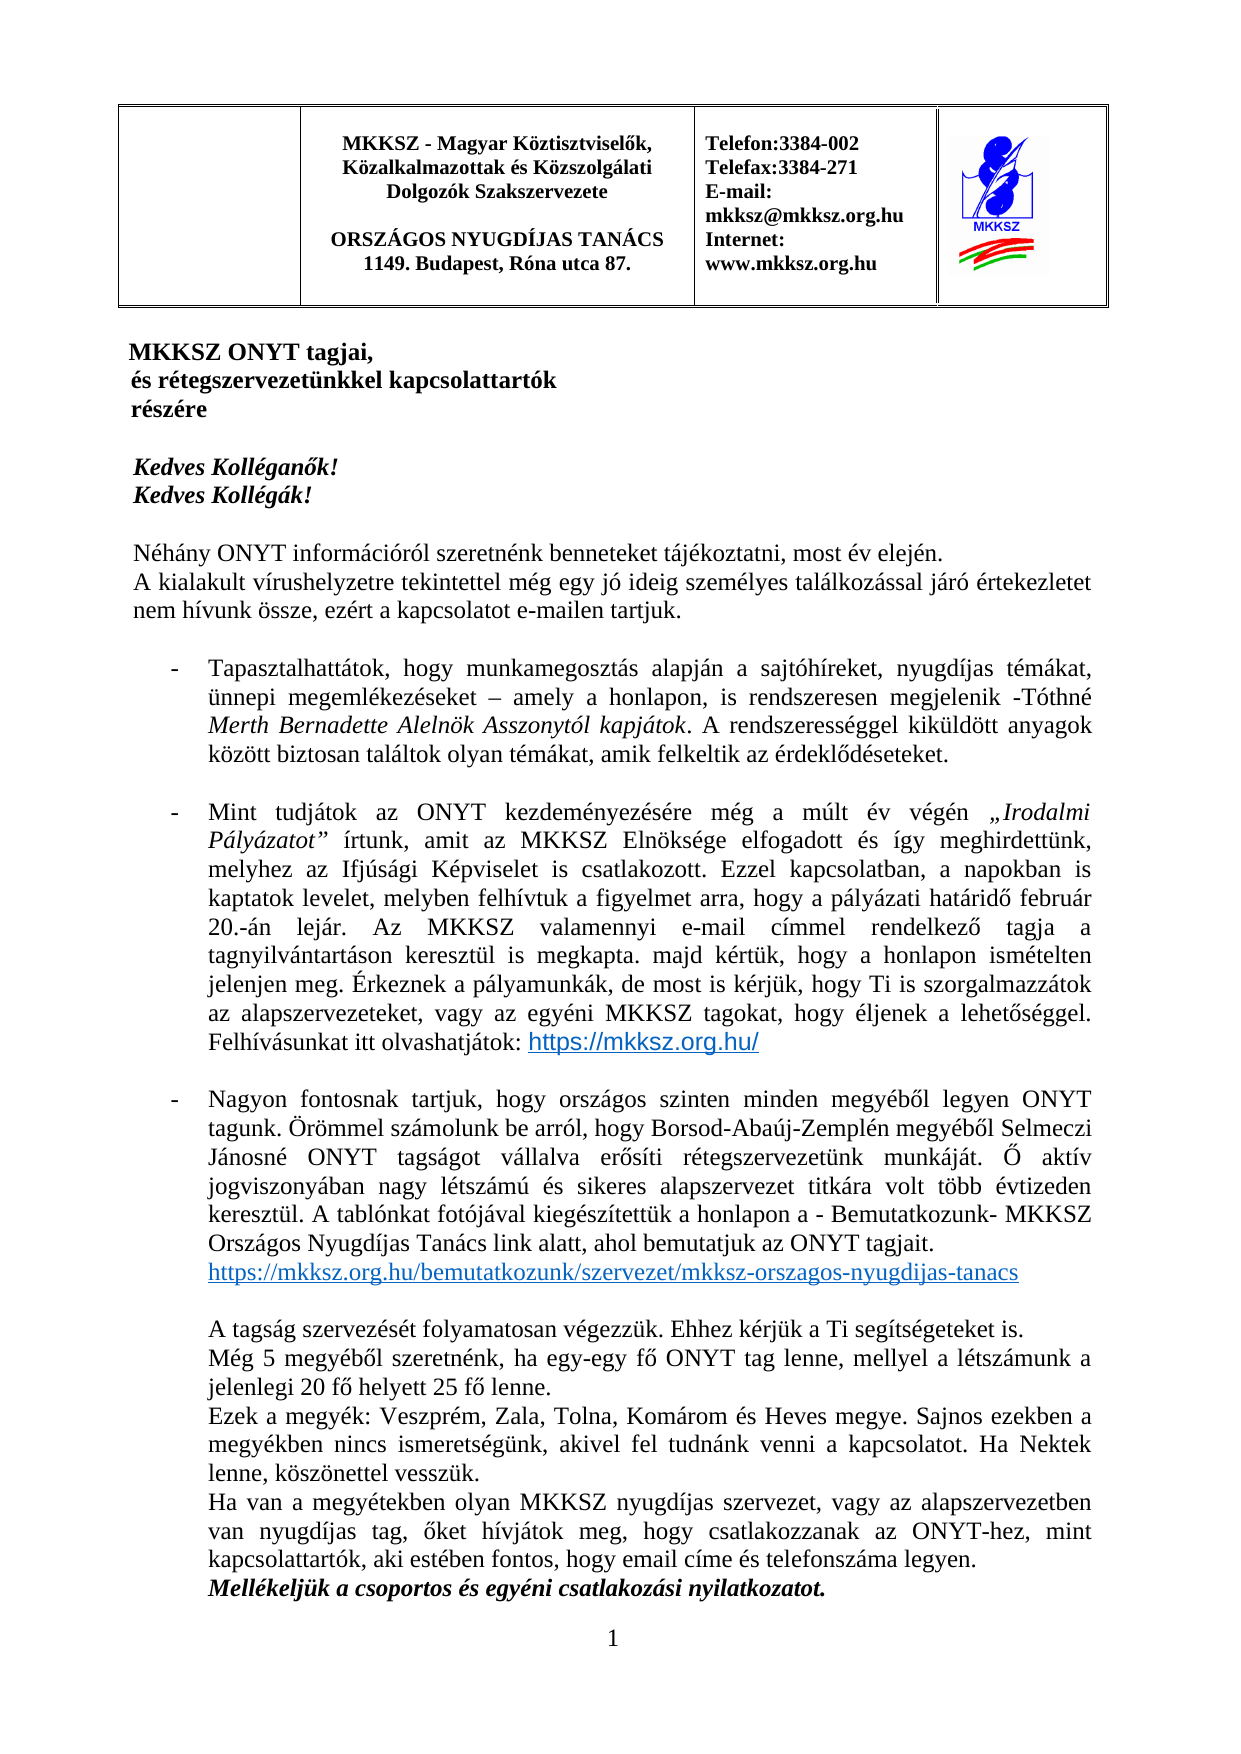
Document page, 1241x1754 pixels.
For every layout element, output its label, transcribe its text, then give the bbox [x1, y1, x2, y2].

list Tapasztalhattátok, hogy munkamegosztás alapján a sajtóhíreket, nyugdíjas témákat, ünnepi megemlékezéseket – amely a honlapon, is rendszeresen megjelenik -Tóthné Merth Bernadette Alelnök Asszonytól kapjátok. A rendszerességgel kiküldött anyagok között biztosan találtok olyan témákat, amik felkeltik az érdeklődéseteket. [170, 653, 1093, 768]
text Mellékeljük a csoportos és egyéni csatlakozási nyilatkozatot. [208, 1573, 1093, 1602]
text és rétegszervezetünkkel kapcsolattartók [118, 366, 1093, 394]
table_header [938, 107, 1106, 305]
text Néhány ONYT információról szeretnénk benneteket tájékoztatni, most év elején. [133, 538, 1093, 567]
text Még 5 megyéből szeretnénk, ha egy-egy fő ONYT tag lenne, mellyel a létszámunk a jelenlegi 20 fő helyett 25 fő lenne. [208, 1343, 1093, 1401]
text részére [118, 394, 1093, 423]
list Mint tudjátok az ONYT kezdeményezésére még a múlt év végén „Irodalmi Pályázatot” írtunk, amit az MKKSZ Elnöksége elfogadott és így meghirdettünk, melyhez az Ifjúsági Képviselet is csatlakozott. Ezzel kapcsolatban, a napokban is kaptatok levelet, melyben felhívtuk a figyelmet arra, hogy a pályázati határidő február 20.-án lejár. Az MKKSZ valamennyi e-mail címmel rendelkező tagja a tagnyilvántartáson keresztül is megkapta. majd kértük, hogy a honlapon ismételten jelenjen meg. Érkeznek a pályamunkák, de most is kérjük, hogy Ti is szorgalmazzátok az alapszervezeteket, vagy az egyéni MKKSZ tagokat, hogy éljenek a lehetőséggel. Felhívásunkat itt olvashatjátok: https://mkksz.org.hu/ [170, 797, 1093, 1056]
text Ha van a megyétekben olyan MKKSZ nyugdíjas szervezet, vagy az alapszervezetben van nyugdíjas tag, őket hívjátok meg, hogy csatlakozzanak az ONYT-hez, mint kapcsolattartók, aki estében fontos, hogy email címe és telefonszáma legyen. [208, 1487, 1093, 1573]
text Kedves Kolléganők! [118, 452, 1093, 481]
text A kialakult vírushelyzetre tekintettel még egy jó ideig személyes találkozással járó értekezletet nem hívunk össze, ezért a kapcsolatot e-mailen tartjuk. [133, 567, 1093, 624]
table_header Telefon:3384-002 Telefax:3384-271 E-mail: mkksz@mkksz.org.hu Internet: www.mkksz.org.hu [695, 107, 937, 305]
list Nagyon fontosnak tartjuk, hogy országos szinten minden megyéből legyen ONYT tagunk. Örömmel számolunk be arról, hogy Borsod-Abaúj-Zemplén megyéből Selmeczi Jánosné ONYT tagságot vállalva erősíti rétegszervezetünk munkáját. Ő aktív jogviszonyában nagy létszámú és sikeres alapszervezet titkára volt több évtizeden keresztül. A tablónkat fotójával kiegészítettük a honlapon a - Bemutatkozunk- MKKSZ Országos Nyugdíjas Tanács link alatt, ahol bemutatjuk az ONYT tagjait. [170, 1084, 1093, 1257]
text Ezek a megyék: Veszprém, Zala, Tolna, Komárom és Heves megye. Sajnos ezekben a megyékben nincs ismeretségünk, akivel fel tudnánk venni a kapcsolatot. Ha Nektek lenne, köszönettel vesszük. [208, 1401, 1093, 1487]
text A tagság szervezését folyamatosan végezzük. Ehhez kérjük a Ti segítségeteket is. [208, 1314, 1093, 1343]
list https://mkksz.org.hu/bemutatkozunk/szervezet/mkksz-orszagos-nyugdijas-tanacs [208, 1257, 1093, 1286]
table_header MKKSZ - Magyar Köztisztviselők, Közalkalmazottak és Közszolgálati Dolgozók Szakszervezete ORSZÁGOS NYUGDÍJAS TANÁCS 1149. Budapest, Róna utca 87. [301, 107, 694, 305]
text MKKSZ ONYT tagjai, [103, 337, 1093, 366]
table_header [119, 107, 300, 305]
text Kedves Kollégák! [118, 481, 1093, 509]
